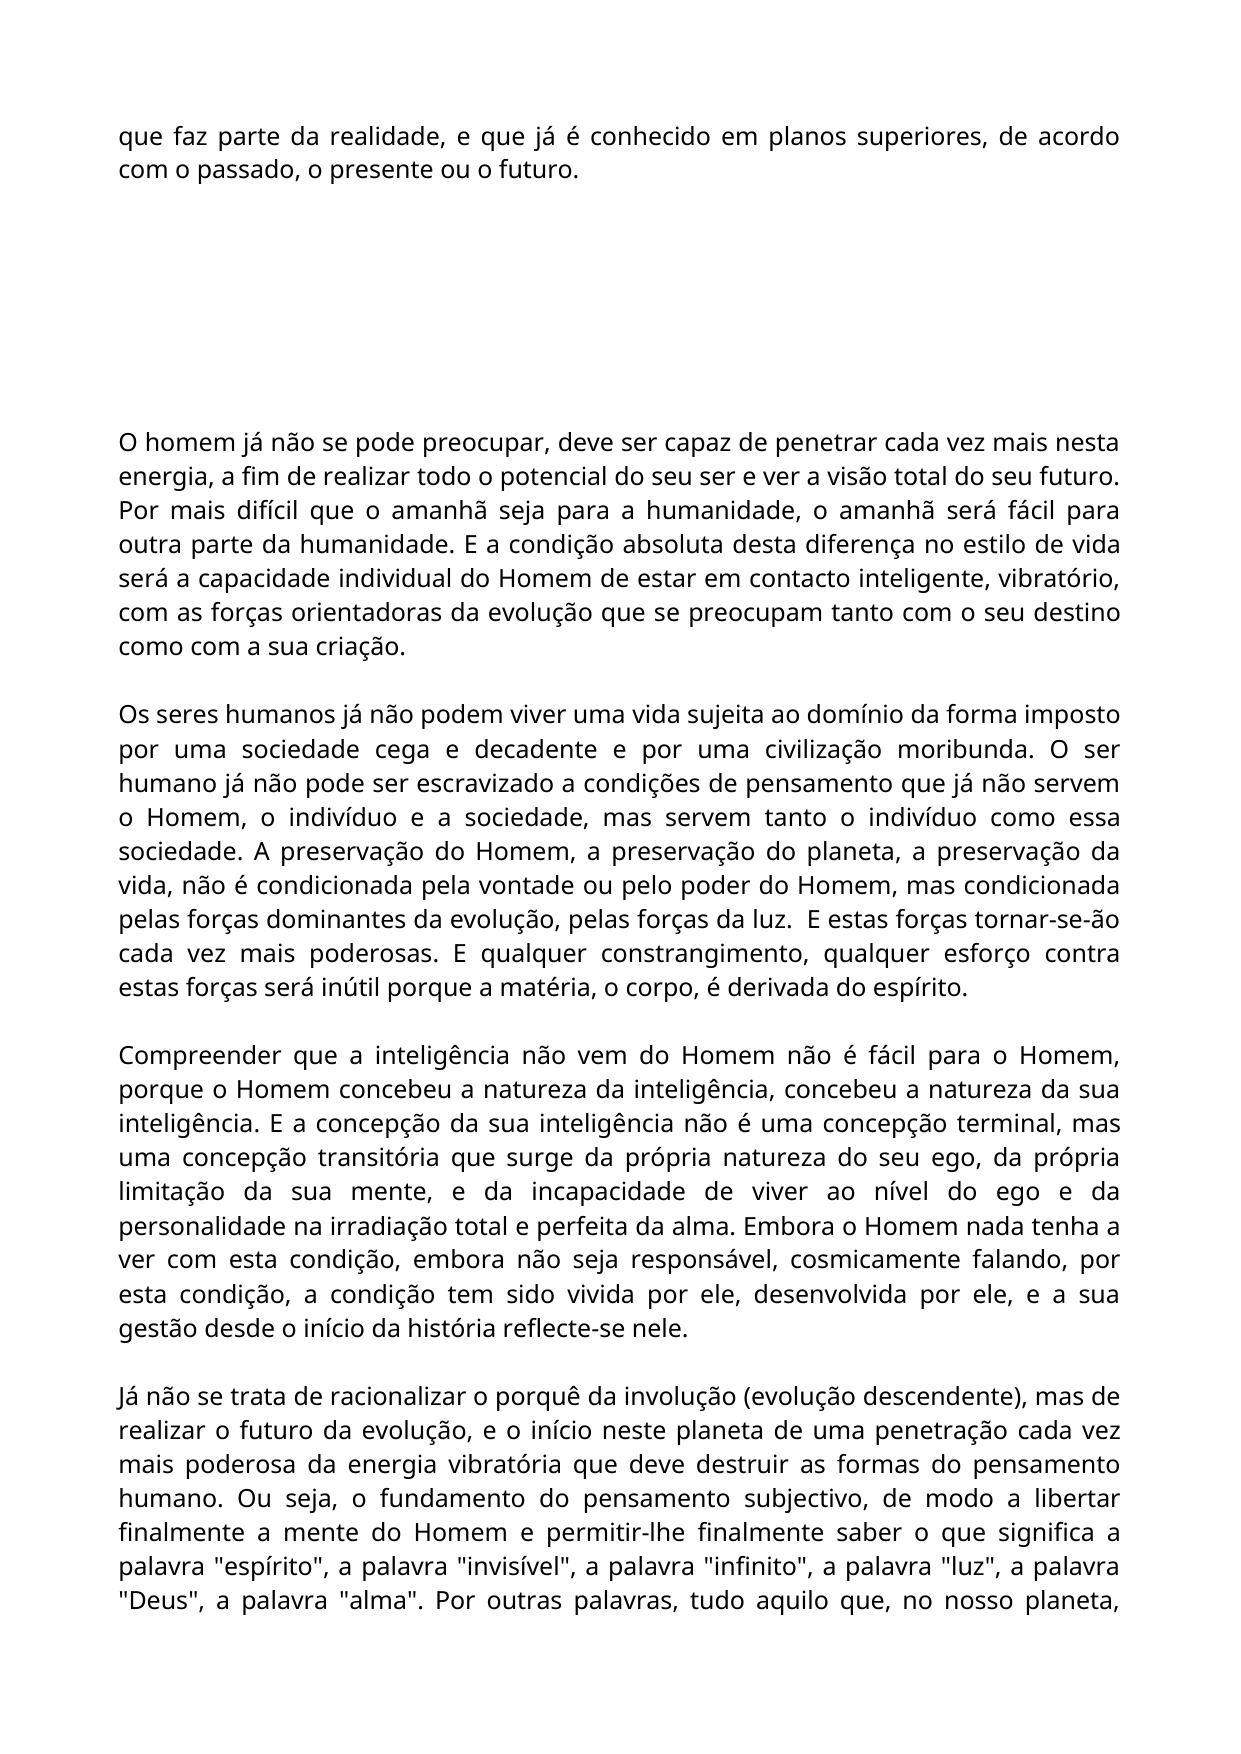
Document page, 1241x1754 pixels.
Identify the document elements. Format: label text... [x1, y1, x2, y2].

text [118, 1378, 1122, 1617]
text Compreender que a inteligência não vem do Homem não é fácil para o Homem, porque o Homem concebeu a natureza da inteligência, concebeu a natureza da sua inteligência. E a concepção da sua inteligência não é uma concepção terminal, mas uma concepção transitória que surge da própria natureza do seu ego, da própria limitação da sua mente, e da incapacidade de viver ao nível do ego e da personalidade na irradiação total e perfeita da alma. Embora o Homem nada tenha a ver com esta condição, embora não seja responsável, cosmicamente falando, por esta condição, a condição tem sido vivida por ele, desenvolvida por ele, e a sua gestão desde o início da história reflecte-se nele. [118, 1038, 1122, 1344]
text Os seres humanos já não podem viver uma vida sujeita ao domínio da forma imposto por uma sociedade cega e decadente e por uma civilização moribunda. O ser humano já não pode ser escravizado a condições de pensamento que já não servem o Homem, o indivíduo e a sociedade, mas servem tanto o indivíduo como essa sociedade. A preservação do Homem, a preservação do planeta, a preservação da vida, não é condicionada pela vontade ou pelo poder do Homem, mas condicionada pelas forças dominantes da evolução, pelas forças da luz. E estas forças tornar-se-ão cada vez mais poderosas. E qualquer constrangimento, qualquer esforço contra estas forças será inútil porque a matéria, o corpo, é derivada do espírito. [118, 697, 1122, 1004]
text O homem já não se pode preocupar, deve ser capaz de penetrar cada vez mais nesta energia, a fim de realizar todo o potencial do seu ser e ver a visão total do seu futuro. Por mais difícil que o amanhã seja para a humanidade, o amanhã será fácil para outra parte da humanidade. E a condição absoluta desta diferença no estilo de vida será a capacidade individual do Homem de estar em contacto inteligente, vibratório, com as forças orientadoras da evolução que se preocupam tanto com o seu destino como com a sua criação. [118, 425, 1122, 663]
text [118, 118, 1122, 186]
